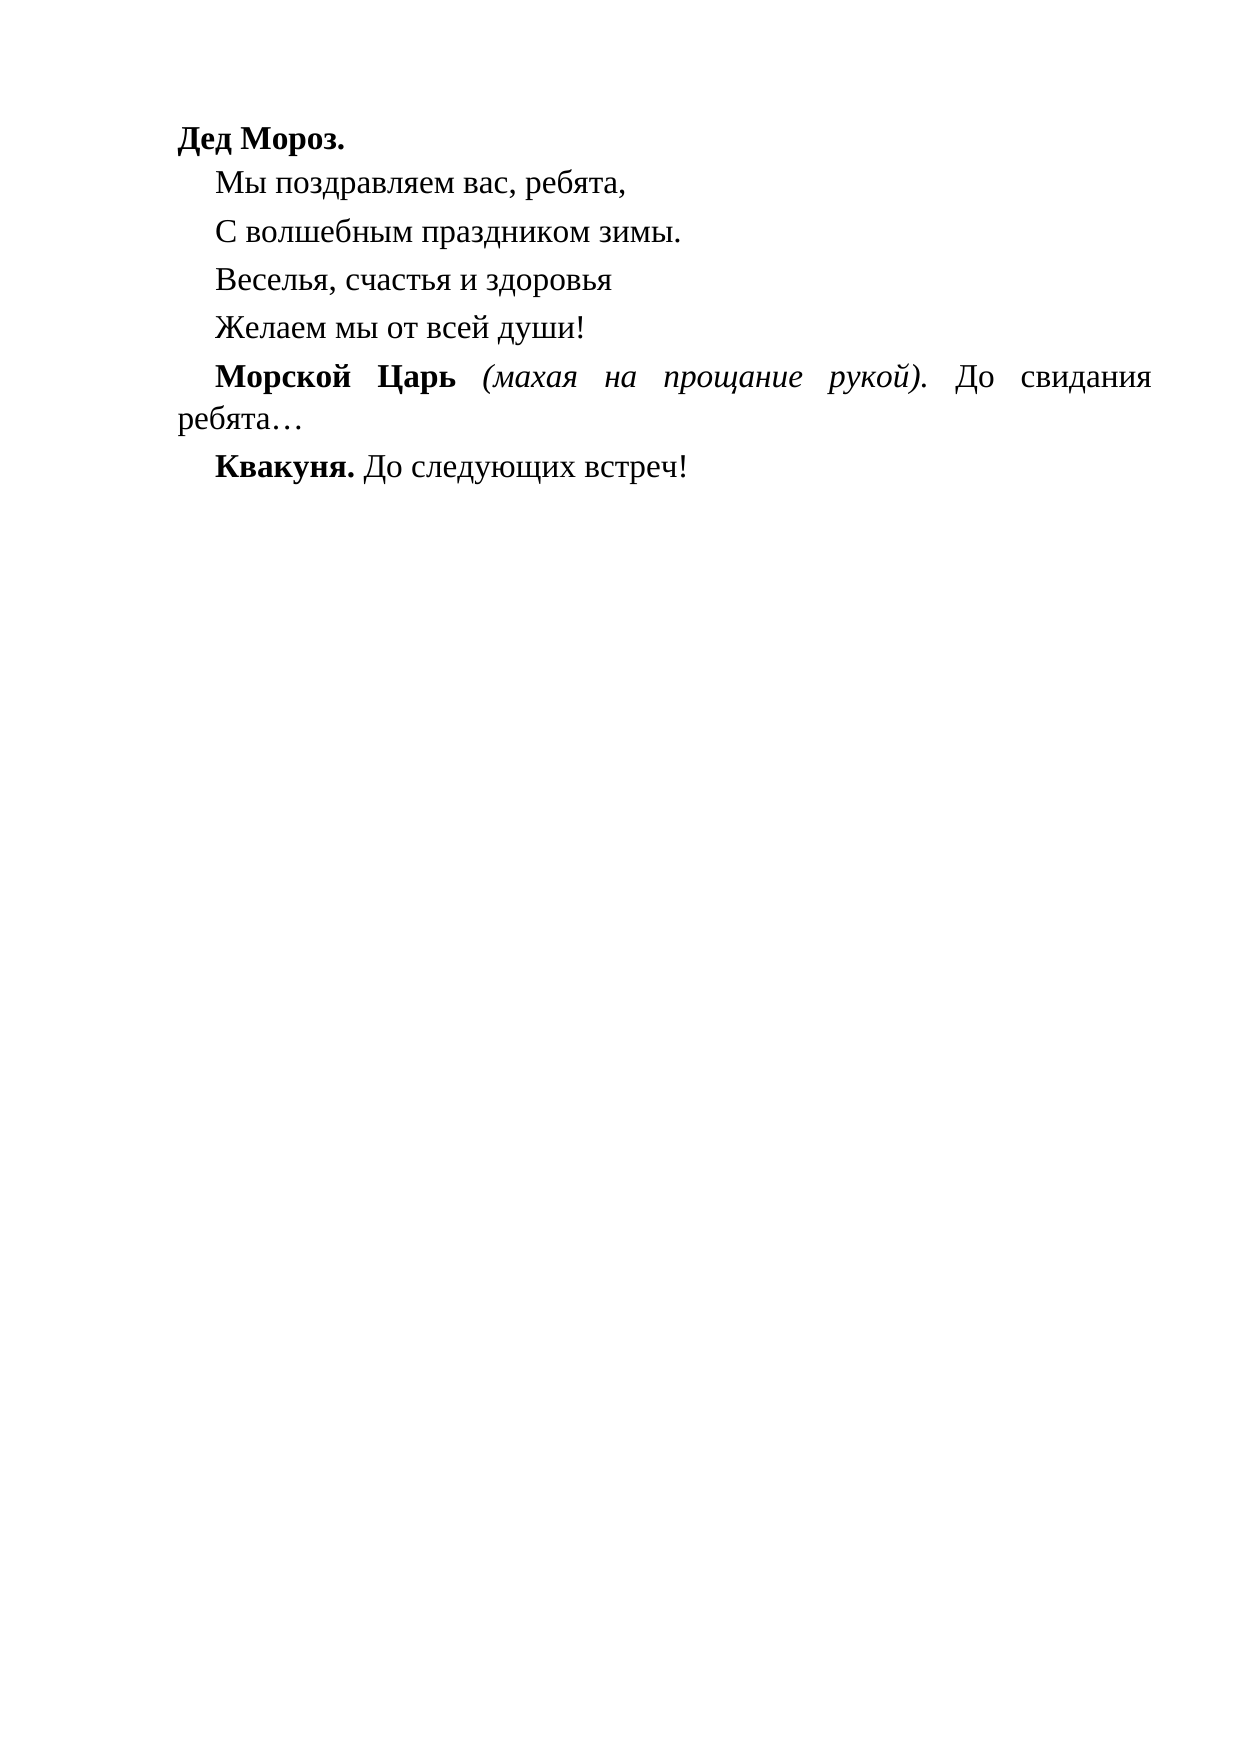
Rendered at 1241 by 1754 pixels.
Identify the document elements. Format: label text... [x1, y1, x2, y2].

text Квакуня. До следующих встреч! [177, 446, 1152, 485]
text Веселья, счастья и здоровья [177, 259, 1152, 298]
text Морской Царь (махая на прощание рукой). До свидания ребята… [177, 356, 1152, 436]
text Дед Мороз. [177, 118, 1152, 156]
text С волшебным праздником зимы. [177, 211, 1152, 249]
text Мы поздравляем вас, ребята, [177, 163, 1152, 201]
text Желаем мы от всей души! [177, 308, 1152, 346]
